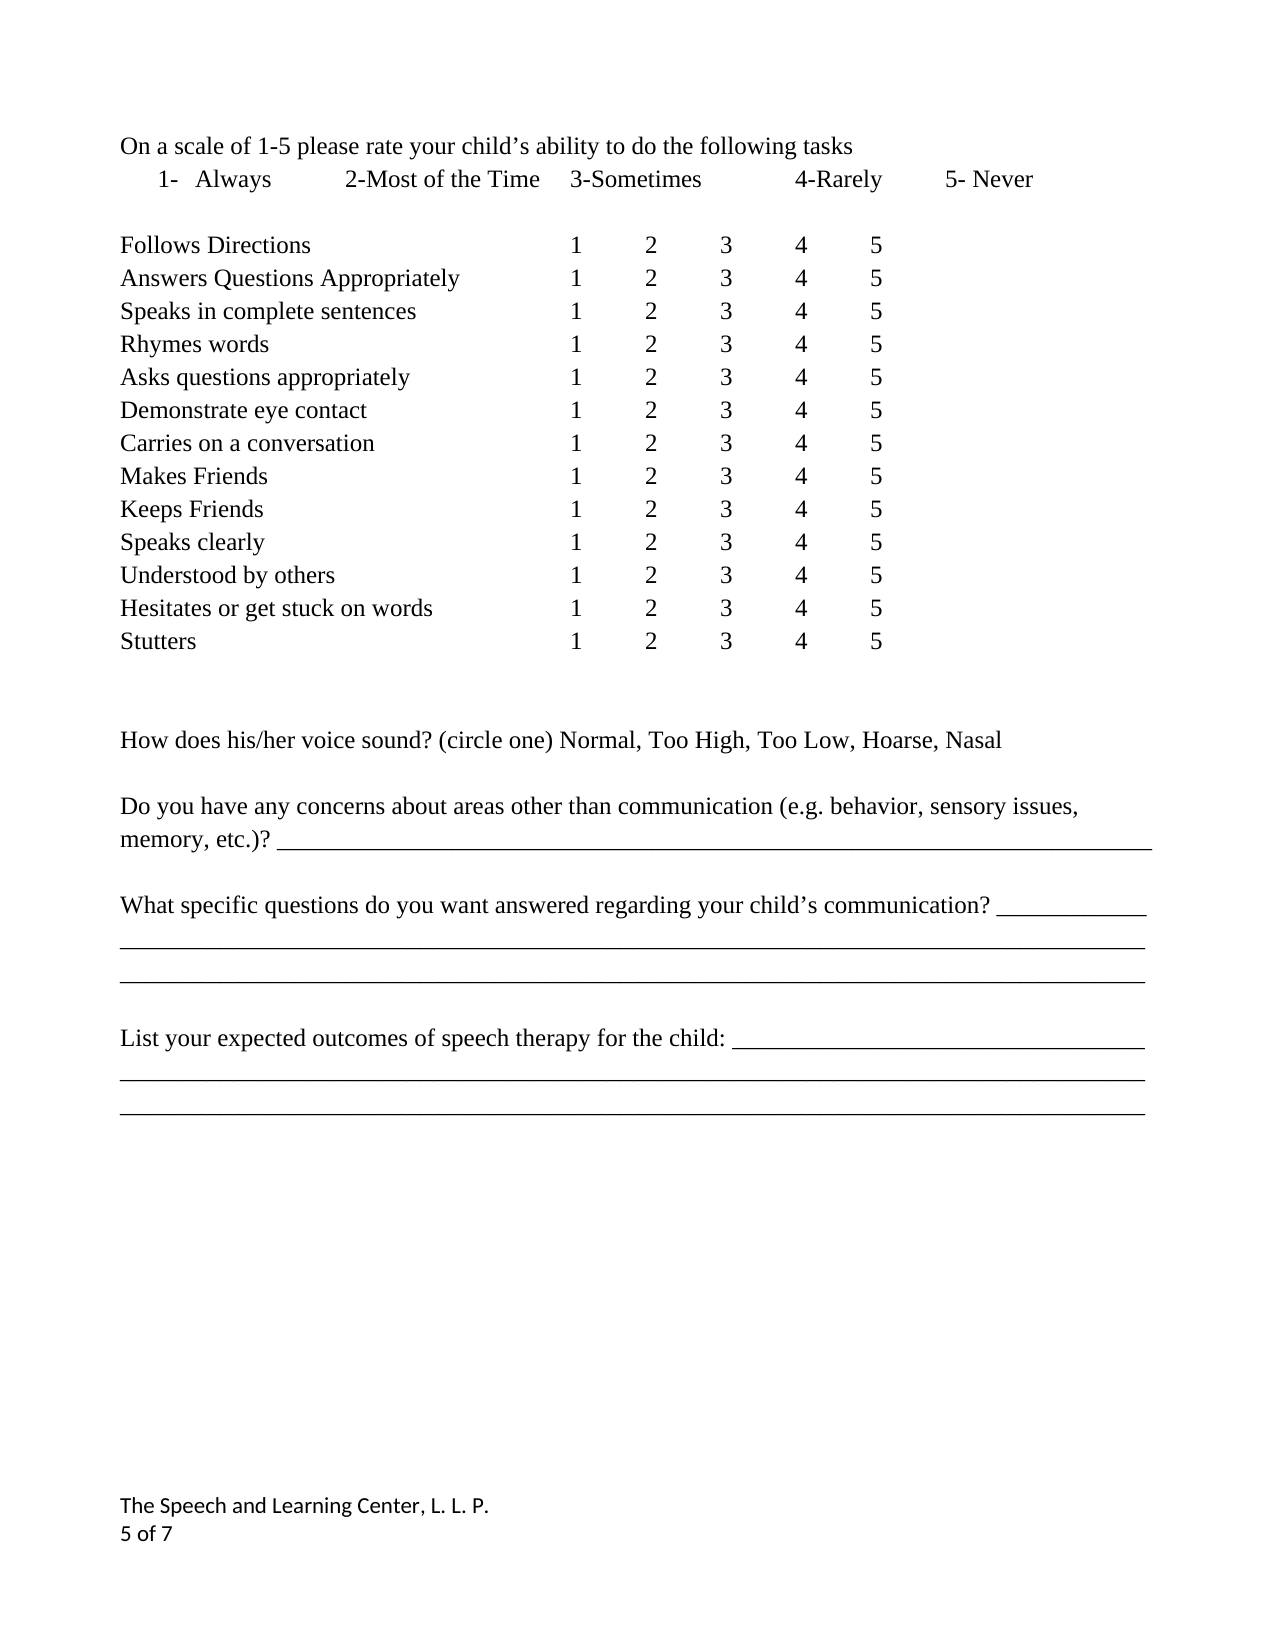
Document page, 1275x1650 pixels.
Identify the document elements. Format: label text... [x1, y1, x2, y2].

text __________________________________________________________________________________ [120, 957, 1155, 985]
text Do you have any concerns about areas other than communication (e.g. behavior, sensory issues, memory, etc.)? ______________________________________________________________________ [120, 791, 1155, 853]
text Hesitates or get stuck on words 1 2 3 4 5 [120, 593, 1155, 622]
text Understood by others 1 2 3 4 5 [120, 560, 1155, 589]
text On a scale of 1-5 please rate your child’s ability to do the following tasks [120, 131, 1155, 160]
text Keeps Friends 1 2 3 4 5 [120, 494, 1155, 523]
text Makes Friends 1 2 3 4 5 [120, 461, 1155, 490]
text Rhymes words 1 2 3 4 5 [120, 329, 1155, 358]
text Follows Directions 1 2 3 4 5 [120, 230, 1155, 259]
text List your expected outcomes of speech therapy for the child: _________________________________ ____________________________________________________________________________________________________________________________________________________________________ [120, 1023, 1155, 1117]
text Speaks in complete sentences 1 2 3 4 5 [120, 296, 1155, 325]
text Asks questions appropriately 1 2 3 4 5 [120, 362, 1155, 391]
text What specific questions do you want answered regarding your child’s communication? ____________ __________________________________________________________________________________ [120, 891, 1155, 952]
text Speaks clearly 1 2 3 4 5 [120, 527, 1155, 556]
text Carries on a conversation 1 2 3 4 5 [120, 428, 1155, 457]
list Always 2-Most of the Time 3-Sometimes 4-Rarely 5- Never [157, 164, 1155, 193]
text Answers Questions Appropriately 1 2 3 4 5 [120, 263, 1155, 292]
text How does his/her voice sound? (circle one) Normal, Too High, Too Low, Hoarse, Nasal [120, 725, 1155, 754]
text Demonstrate eye contact 1 2 3 4 5 [120, 395, 1155, 424]
text Stutters 1 2 3 4 5 [120, 626, 1155, 655]
